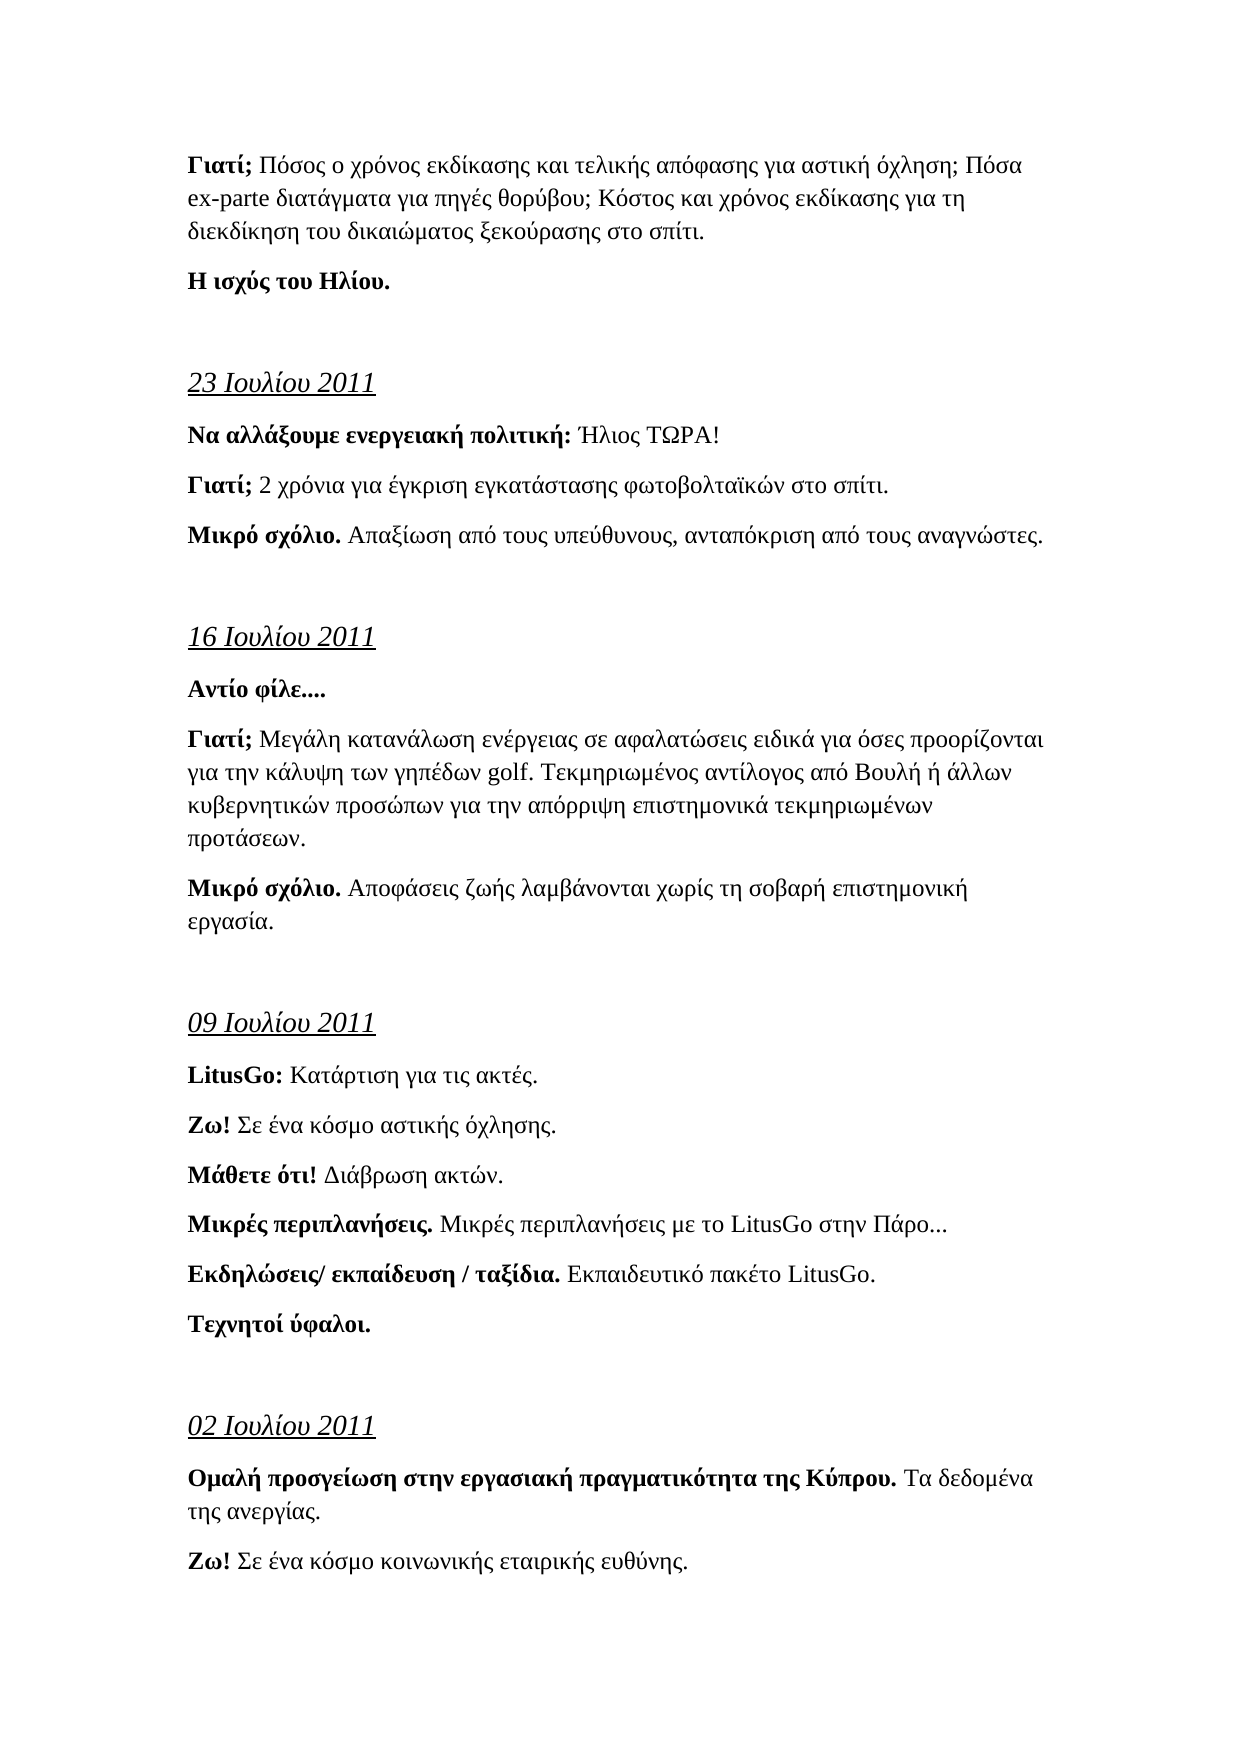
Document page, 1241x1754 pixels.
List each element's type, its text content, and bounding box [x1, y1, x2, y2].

text Ζω! Σε ένα κόσμο αστικής όχλησης. [187, 1110, 1053, 1139]
text Μάθετε ότι! Διάβρωση ακτών. [187, 1160, 1053, 1188]
text 09 Ιουλίου 2011 [187, 1005, 1053, 1039]
text Ομαλή προσγείωση στην εργασιακή πραγματικότητα της Κύπρου. Τα δεδομένα της ανεργίας. [187, 1463, 1053, 1525]
text Γιατί; Πόσος ο χρόνος εκδίκασης και τελικής απόφασης για αστική όχληση; Πόσα ex-parte διατάγματα για πηγές θορύβου; Κόστος και χρόνος εκδίκασης για τη διεκδίκηση του δικαιώματος ξεκούρασης στο σπίτι. [187, 150, 1053, 245]
text Γιατί; 2 χρόνια για έγκριση εγκατάστασης φωτοβολταϊκών στο σπίτι. [187, 470, 1053, 499]
text Μικρό σχόλιο. Αποφάσεις ζωής λαμβάνονται χωρίς τη σοβαρή επιστημονική εργασία. [187, 873, 1053, 934]
text LitusGo: Κατάρτιση για τις ακτές. [187, 1060, 1053, 1089]
text Μικρό σχόλιο. Απαξίωση από τους υπεύθυνους, ανταπόκριση από τους αναγνώστες. [187, 520, 1053, 548]
text Η ισχύς του Ηλίου. [187, 266, 1053, 294]
text Ζω! Σε ένα κόσμο κοινωνικής εταιρικής ευθύνης. [187, 1546, 1053, 1575]
text Μικρές περιπλανήσεις. Μικρές περιπλανήσεις με το LitusGo στην Πάρο... [187, 1209, 1053, 1238]
text 02 Ιουλίου 2011 [187, 1408, 1053, 1442]
text Να αλλάξουμε ενεργειακή πολιτική: Ήλιος ΤΩΡΑ! [187, 420, 1053, 449]
text Αντίο φίλε.... [187, 674, 1053, 703]
text Γιατί; Μεγάλη κατανάλωση ενέργειας σε αφαλατώσεις ειδικά για όσες προορίζονται για την κάλυψη των γηπέδων golf. Τεκμηριωμένος αντίλογος από Βουλή ή άλλων κυβερνητικών προσώπων για την απόρριψη επιστημονικά τεκμηριωμένων προτάσεων. [187, 724, 1053, 852]
text Τεχνητοί ύφαλοι. [187, 1309, 1053, 1337]
text 23 Ιουλίου 2011 [187, 365, 1053, 399]
text Εκδηλώσεις/ εκπαίδευση / ταξίδια. Εκπαιδευτικό πακέτο LitusGo. [187, 1259, 1053, 1288]
text 16 Ιουλίου 2011 [187, 619, 1053, 653]
